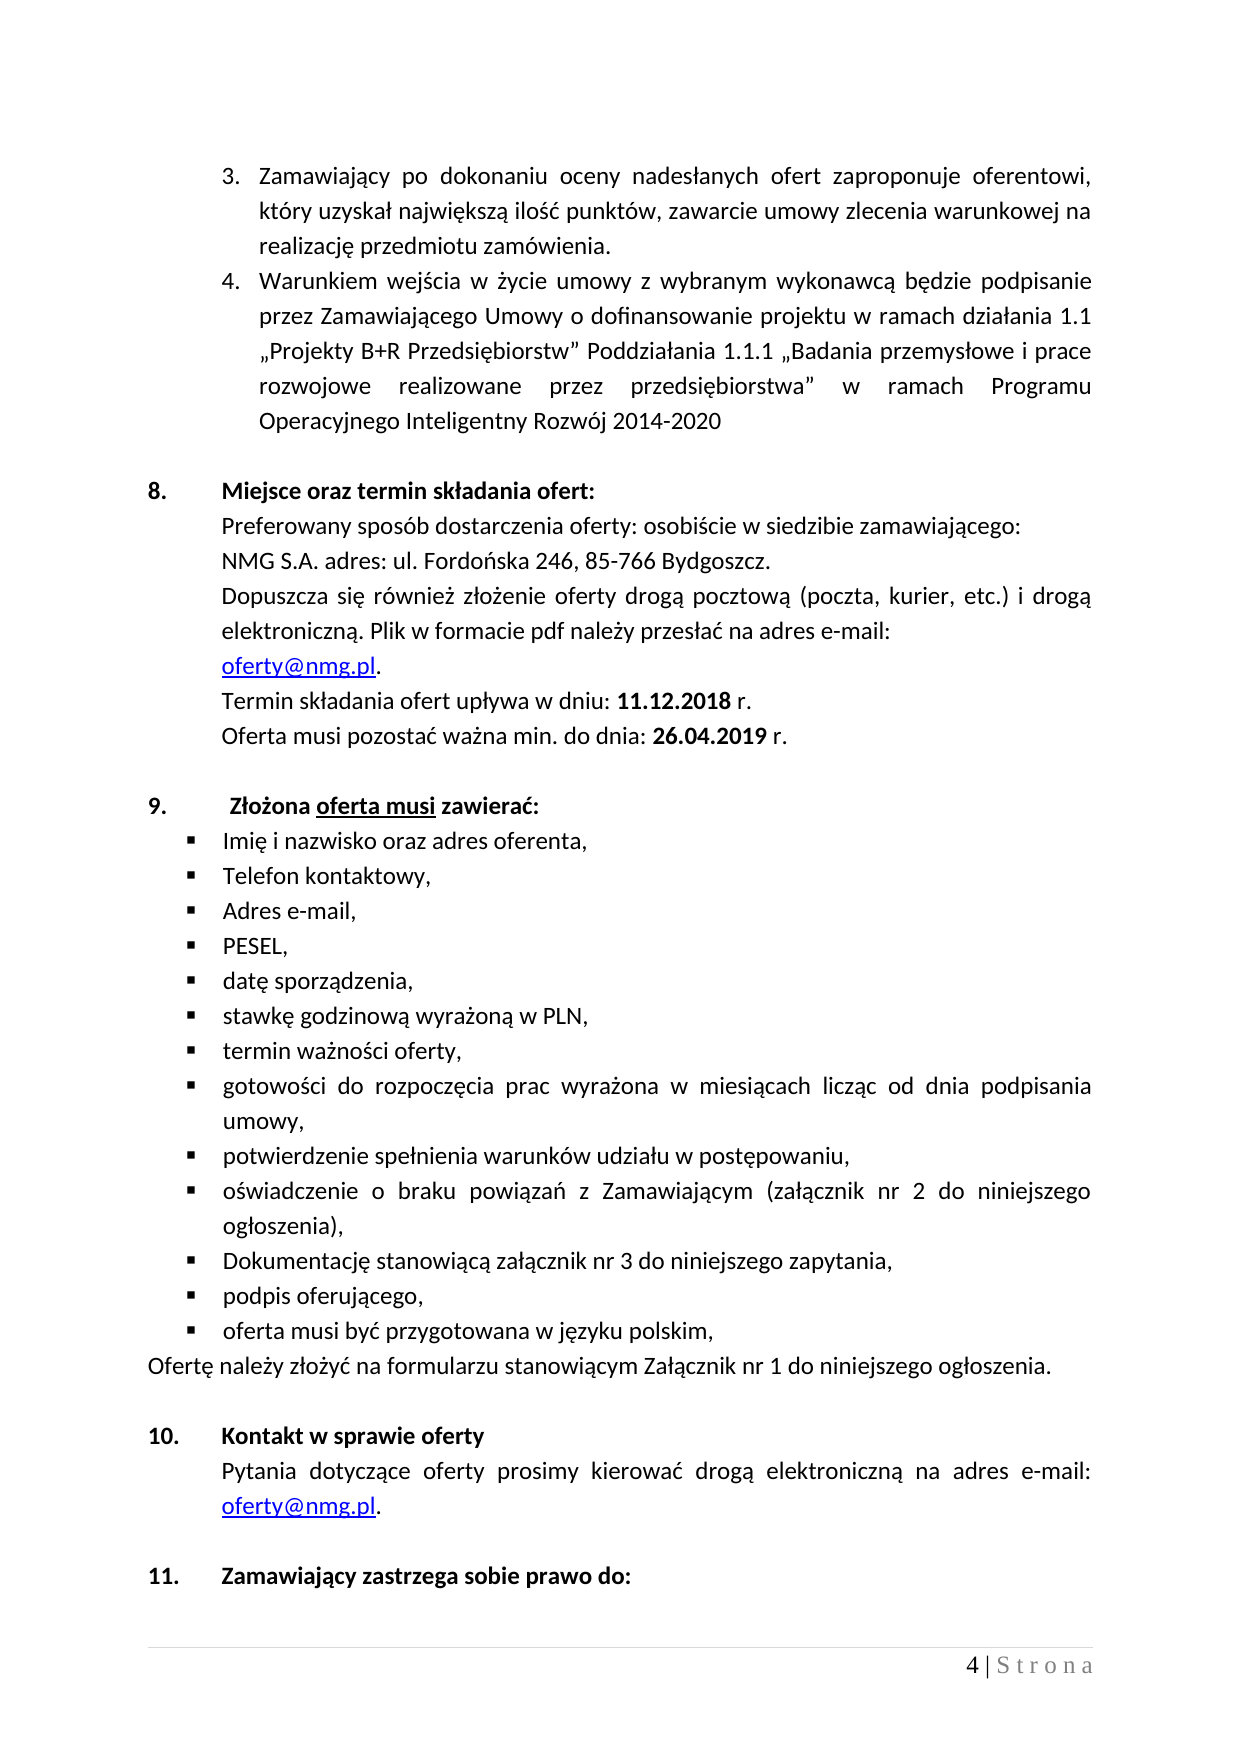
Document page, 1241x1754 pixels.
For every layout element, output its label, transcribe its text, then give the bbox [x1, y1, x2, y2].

list gotowości do rozpoczęcia prac wyrażona w miesiącach licząc od dnia podpisania umowy, [185, 1070, 1093, 1136]
list Złożona oferta musi zawierać: [148, 790, 1093, 821]
list Miejsce oraz termin składania ofert: [148, 475, 1093, 506]
list stawkę godzinową wyrażoną w PLN, [185, 1000, 1093, 1031]
text Pytania dotyczące oferty prosimy kierować drogą elektroniczną na adres e-mail: oferty@nmg.pl. [221, 1455, 1093, 1521]
list Kontakt w sprawie oferty [148, 1420, 1093, 1451]
text Termin składania ofert upływa w dniu: 11.12.2018 r. [221, 685, 1093, 716]
list Zamawiający po dokonaniu oceny nadesłanych ofert zaproponuje oferentowi, który uzyskał największą ilość punktów, zawarcie umowy zlecenia warunkowej na realizację przedmiotu zamówienia. [221, 160, 1093, 261]
text Preferowany sposób dostarczenia oferty: osobiście w siedzibie zamawiającego: [221, 510, 1093, 541]
text Oferta musi pozostać ważna min. do dnia: 26.04.2019 r. [221, 720, 1093, 751]
list Imię i nazwisko oraz adres oferenta, [185, 825, 1093, 856]
text Ofertę należy złożyć na formularzu stanowiącym Załącznik nr 1 do niniejszego ogłoszenia. [148, 1350, 1093, 1381]
text oferty@nmg.pl. [221, 650, 1093, 681]
list Warunkiem wejścia w życie umowy z wybranym wykonawcą będzie podpisanie przez Zamawiającego Umowy o dofinansowanie projektu w ramach działania 1.1 „Projekty B+R Przedsiębiorstw” Poddziałania 1.1.1 „Badania przemysłowe i prace rozwojowe realizowane przez przedsiębiorstwa” w ramach Programu Operacyjnego Inteligentny Rozwój 2014-2020 [221, 265, 1093, 436]
list Zamawiający zastrzega sobie prawo do: [148, 1560, 1093, 1591]
list termin ważności oferty, [185, 1035, 1093, 1066]
list datę sporządzenia, [185, 965, 1093, 996]
list podpis oferującego, [185, 1280, 1093, 1311]
list Dokumentację stanowiącą załącznik nr 3 do niniejszego zapytania, [185, 1245, 1093, 1276]
text Dopuszcza się również złożenie oferty drogą pocztową (poczta, kurier, etc.) i drogą elektroniczną. Plik w formacie pdf należy przesłać na adres e-mail: [221, 580, 1093, 646]
list oferta musi być przygotowana w języku polskim, [185, 1315, 1093, 1346]
list Adres e-mail, [185, 895, 1093, 926]
list Telefon kontaktowy, [185, 860, 1093, 891]
list oświadczenie o braku powiązań z Zamawiającym (załącznik nr 2 do niniejszego ogłoszenia), [185, 1175, 1093, 1241]
list PESEL, [185, 930, 1093, 961]
text NMG S.A. adres: ul. Fordońska 246, 85-766 Bydgoszcz. [221, 545, 1093, 576]
list potwierdzenie spełnienia warunków udziału w postępowaniu, [185, 1140, 1093, 1171]
